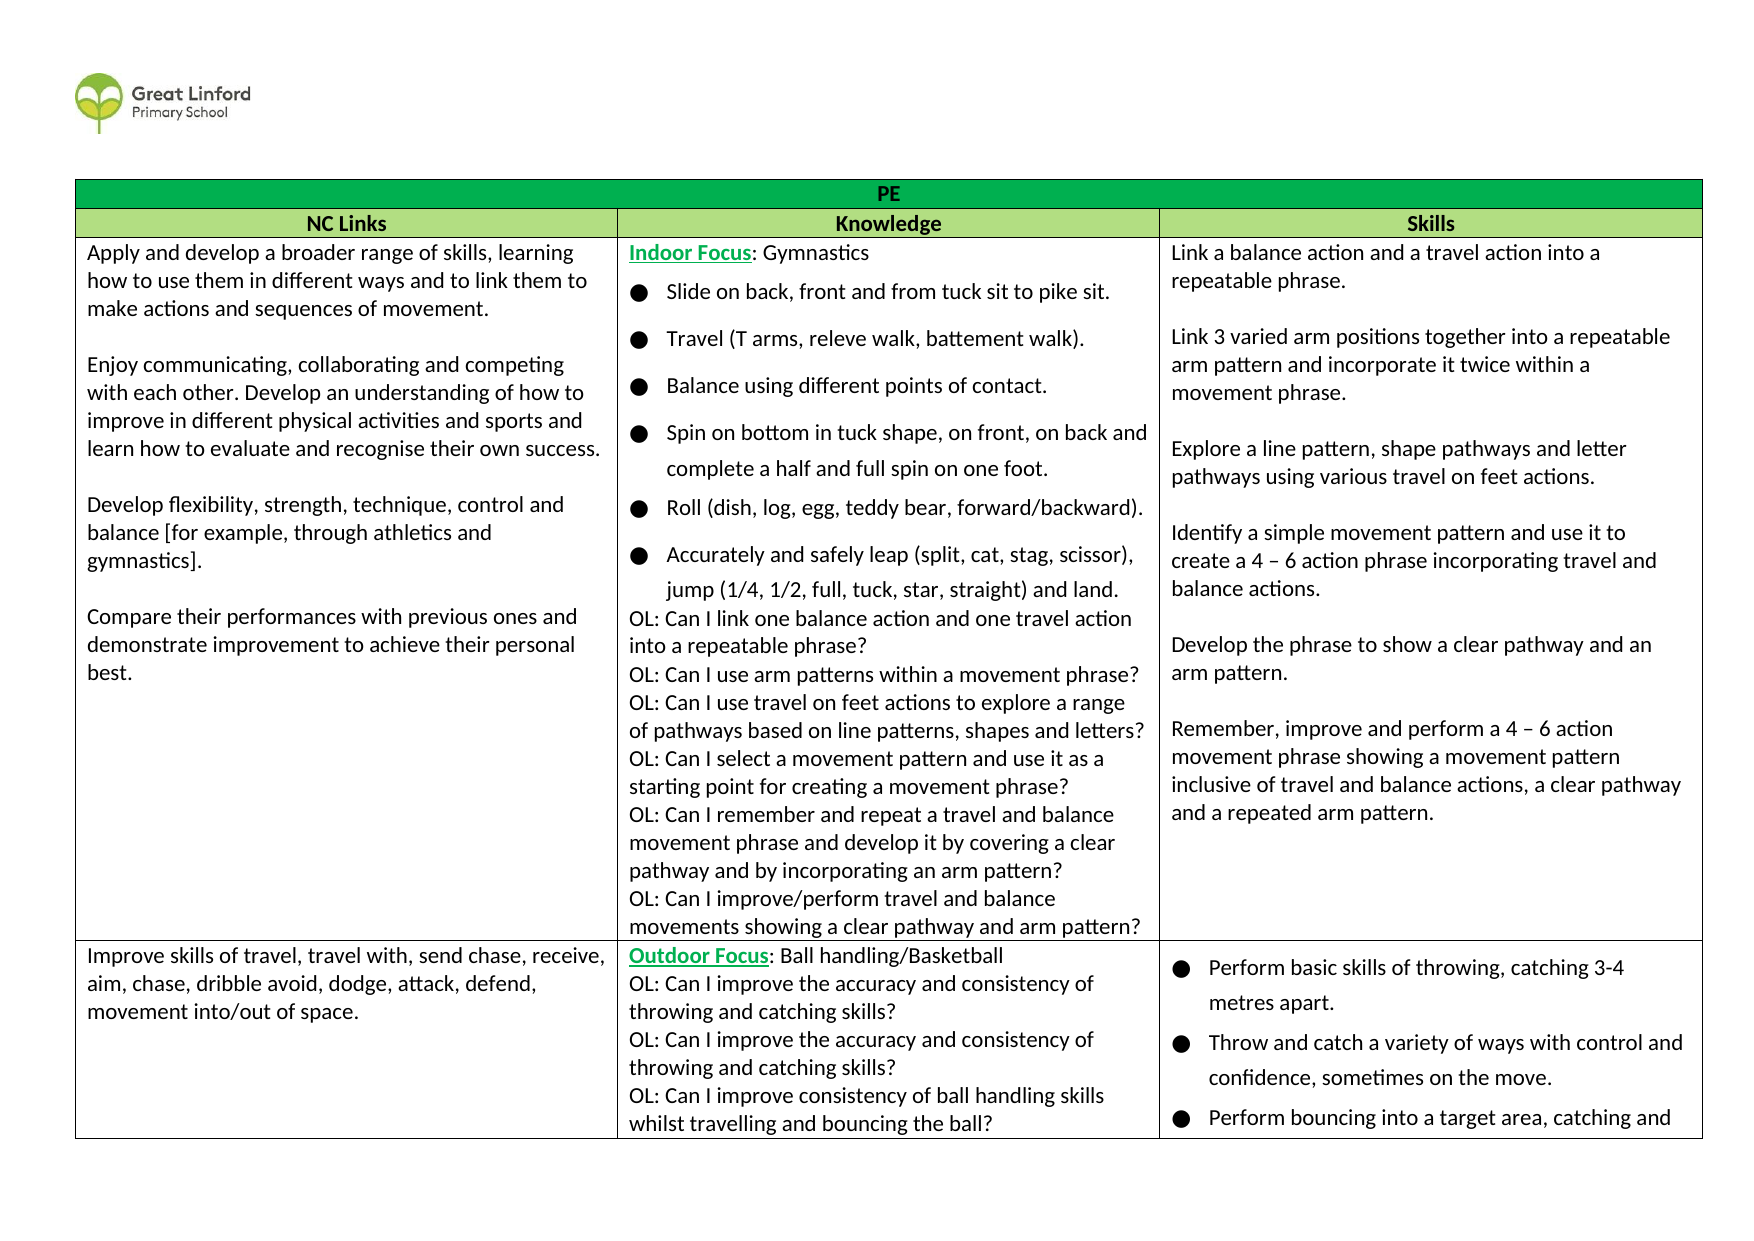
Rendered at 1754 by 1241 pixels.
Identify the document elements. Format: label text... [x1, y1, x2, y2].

picture [75, 73, 251, 134]
table_cell NC Links [76, 209, 617, 237]
table_cell Link a balance action and a travel action into a repeatable phrase. Link 3 varied arm positions together into a repeatable arm pattern and incorporate it twice within a movement phrase. Explore a line pattern, shape pathways and letter pathways using various travel on feet actions. Identify a simple movement pattern and use it to create a 4 – 6 action phrase incorporating travel and balance actions. Develop the phrase to show a clear pathway and an arm pattern. Remember, improve and perform a 4 – 6 action movement phrase showing a movement pattern inclusive of travel and balance actions, a clear pathway and a repeated arm pattern. [1160, 238, 1702, 940]
table_cell Indoor Focus: Gymnastics Slide on back, front and from tuck sit to pike sit. Travel (T arms, releve walk, battement walk). Balance using different points of contact. Spin on bottom in tuck shape, on front, on back and complete a half and full spin on one foot. Roll (dish, log, egg, teddy bear, forward/backward). Accurately and safely leap (split, cat, stag, scissor), jump (1/4, 1/2, full, tuck, star, straight) and land. OL: Can I link one balance action and one travel action into a repeatable phrase? OL: Can I use arm patterns within a movement phrase? OL: Can I use travel on feet actions to explore a range of pathways based on line patterns, shapes and letters? OL: Can I select a movement pattern and use it as a starting point for creating a movement phrase? OL: Can I remember and repeat a travel and balance movement phrase and develop it by covering a clear pathway and by incorporating an arm pattern? OL: Can I improve/perform travel and balance movements showing a clear pathway and arm pattern? [618, 238, 1159, 940]
table_cell Skills [1160, 209, 1702, 237]
table_cell Apply and develop a broader range of skills, learning how to use them in different ways and to link them to make actions and sequences of movement. Enjoy communicating, collaborating and competing with each other. Develop an understanding of how to improve in different physical activities and sports and learn how to evaluate and recognise their own success. Develop flexibility, strength, technique, control and balance [for example, through athletics and gymnastics]. Compare their performances with previous ones and demonstrate improvement to achieve their personal best. [76, 238, 617, 940]
table_cell Improve skills of travel, travel with, send chase, receive, aim, chase, dribble avoid, dodge, attack, defend, movement into/out of space. [76, 941, 617, 1138]
table_cell Knowledge [618, 209, 1159, 237]
table_header PE [76, 180, 1702, 208]
